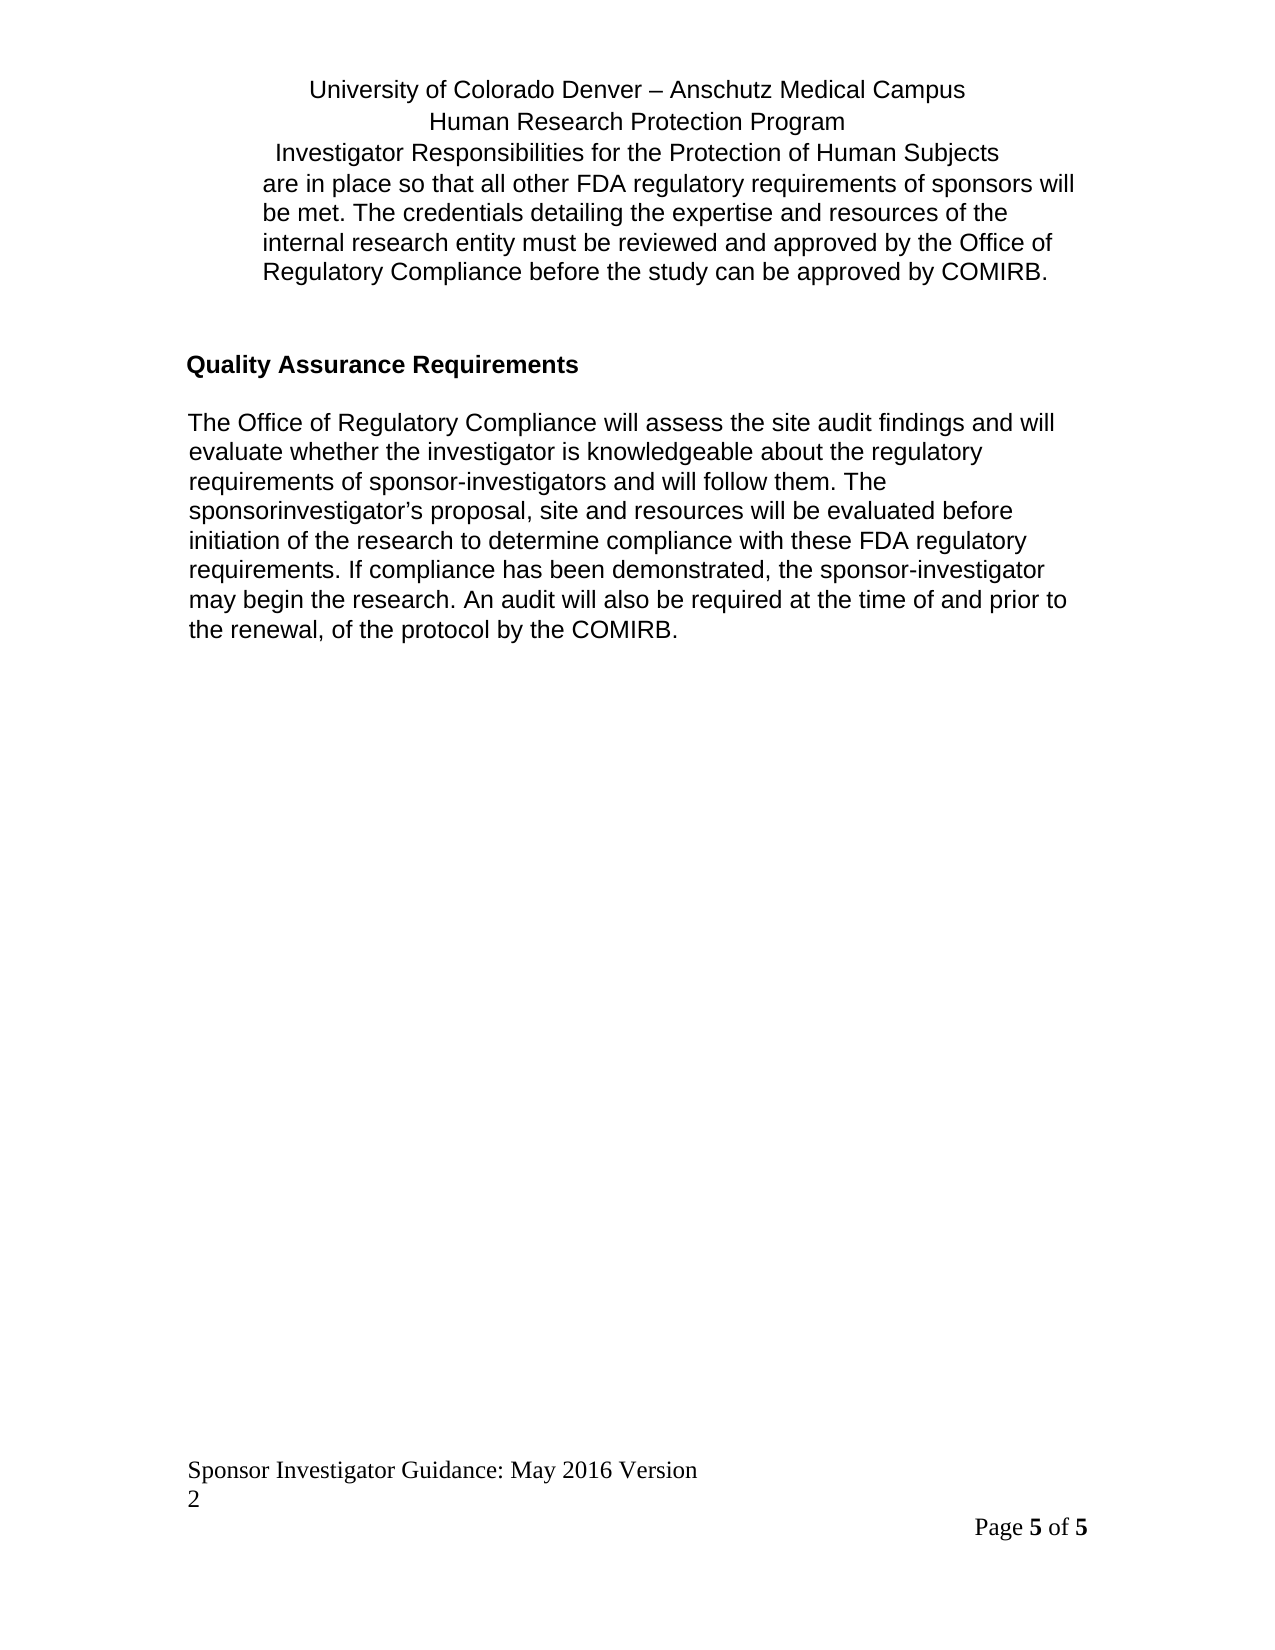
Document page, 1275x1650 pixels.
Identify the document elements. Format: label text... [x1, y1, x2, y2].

text The Office of Regulatory Compliance will assess the site audit findings and will evaluate whether the investigator is knowledgeable about the regulatory requirements of sponsor-investigators and will follow them. The sponsorinvestigator’s proposal, site and resources will be evaluated before initiation of the research to determine compliance with these FDA regulatory requirements. If compliance has been demonstrated, the sponsor-investigator may begin the research. An audit will also be required at the time of and prior to the renewal, of the protocol by the COMIRB. [187, 407, 1088, 643]
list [225, 169, 1088, 286]
subtitle Quality Assurance Requirements [186, 349, 1093, 378]
